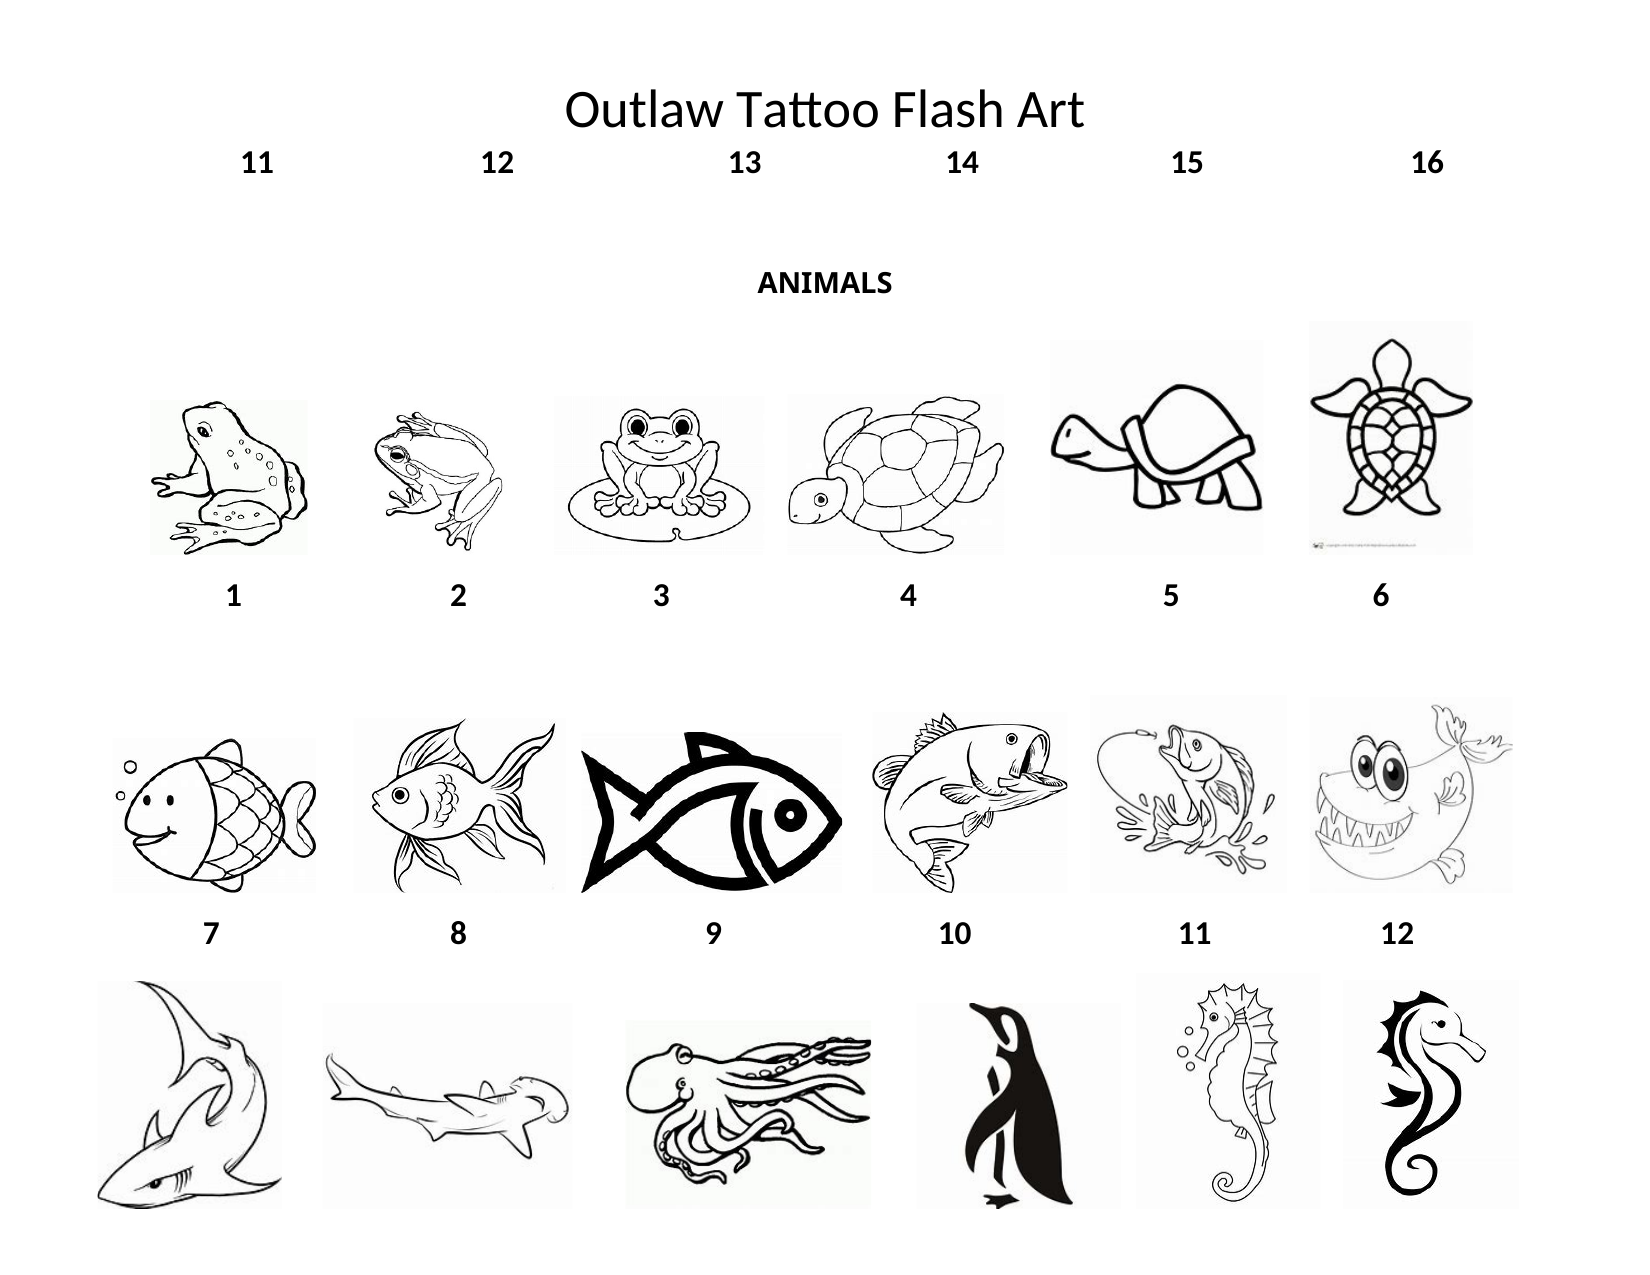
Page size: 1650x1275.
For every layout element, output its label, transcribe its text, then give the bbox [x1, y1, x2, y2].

picture [1343, 980, 1519, 1209]
picture [1090, 695, 1287, 893]
picture [353, 718, 567, 893]
text 1 2 3 4 5 6 [75, 574, 1575, 615]
picture [112, 738, 316, 893]
picture [322, 1003, 573, 1209]
text 7 8 9 10 11 12 [75, 912, 1575, 953]
picture [625, 1020, 872, 1209]
picture [97, 981, 282, 1209]
picture [872, 712, 1068, 893]
picture [337, 407, 547, 555]
picture [553, 396, 765, 555]
picture [1308, 321, 1473, 555]
picture [916, 1003, 1122, 1209]
picture [1049, 340, 1264, 555]
text ANIMALS [75, 262, 1575, 302]
picture [150, 400, 308, 555]
picture [581, 732, 843, 893]
picture [787, 394, 1005, 555]
text 11 12 13 14 15 16 [75, 141, 1575, 182]
picture [1309, 697, 1513, 893]
picture [1136, 973, 1321, 1209]
